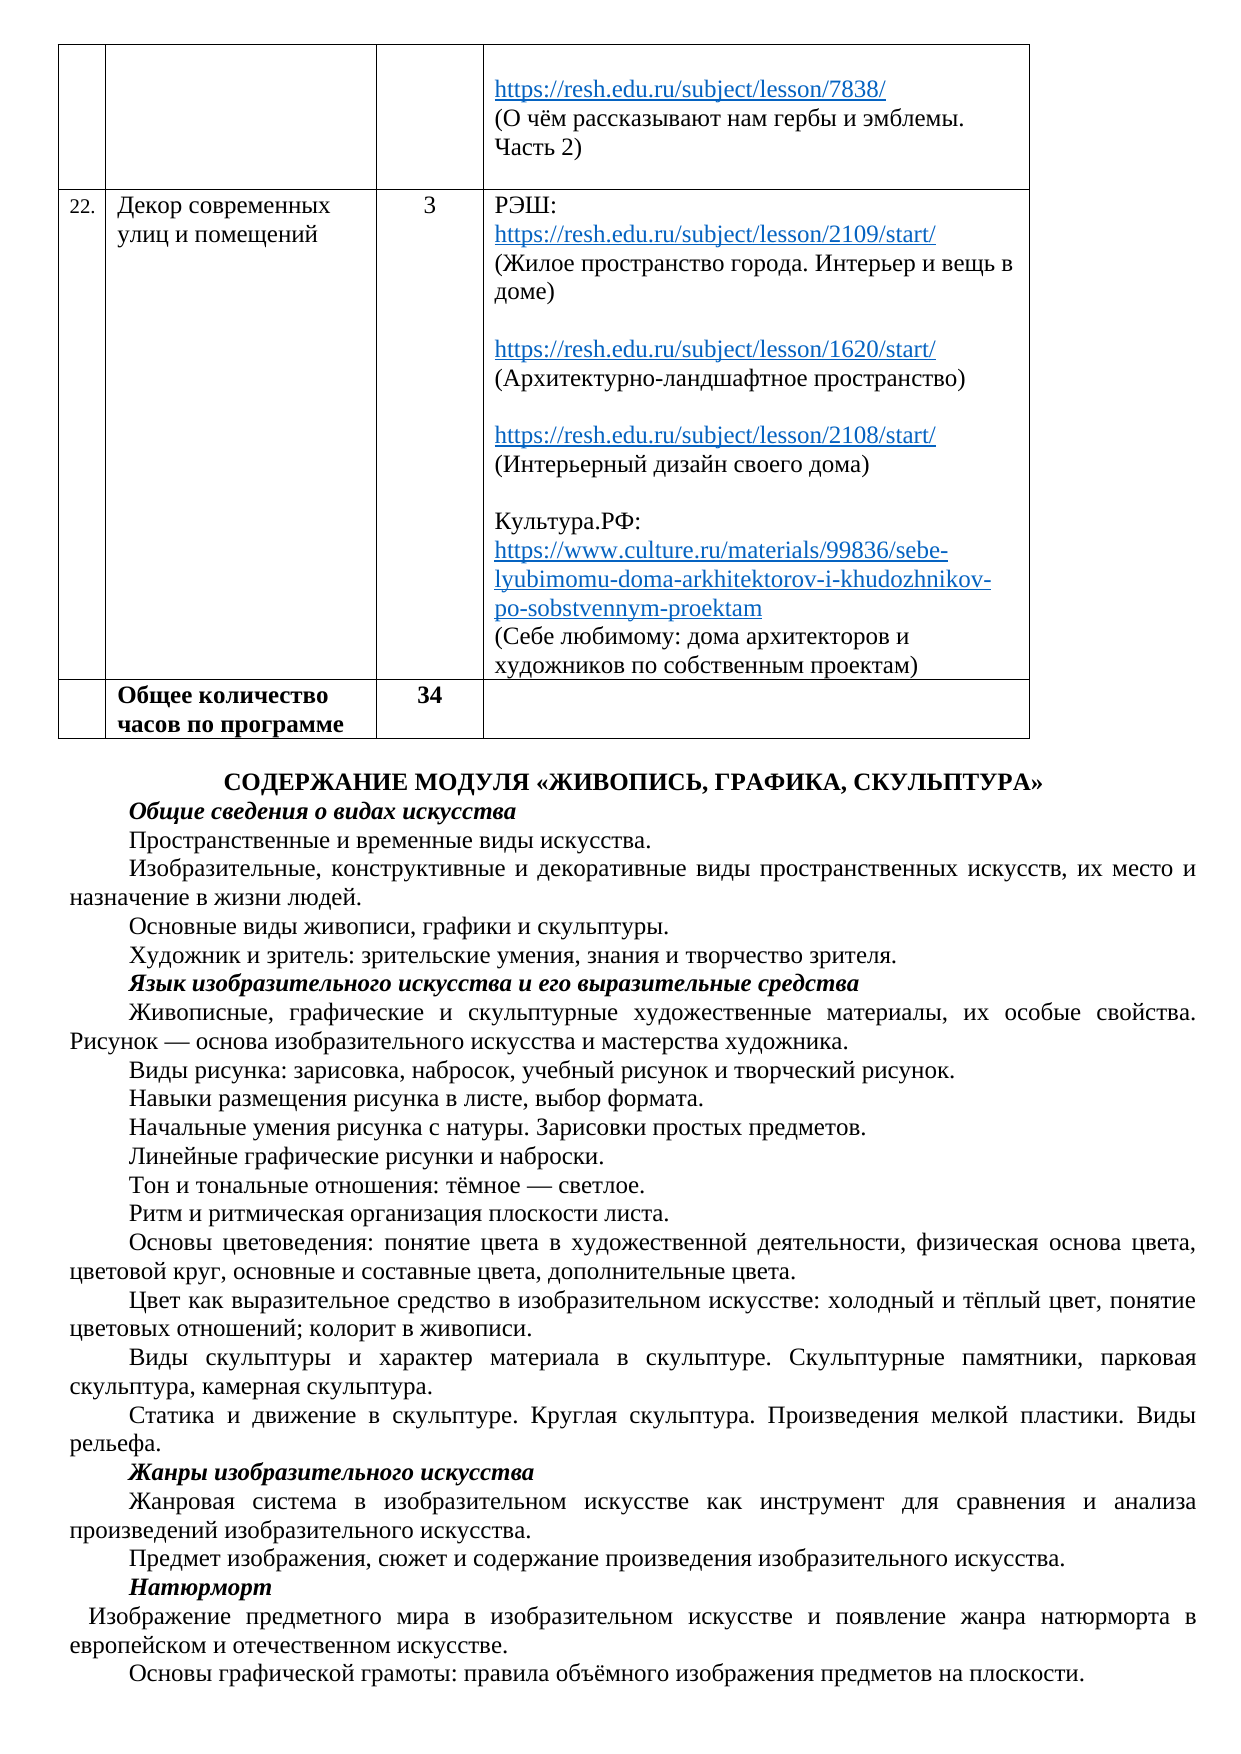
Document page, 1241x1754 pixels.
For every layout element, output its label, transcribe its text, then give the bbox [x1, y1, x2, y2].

text Статика и движение в скульптуре. Круглая скульптура. Произведения мелкой пластики. Виды рельефа. [69, 1400, 1197, 1457]
text Живописные, графические и скульптурные художественные материалы, их особые свойства. Рисунок — основа изобразительного искусства и мастерства художника. [69, 997, 1197, 1055]
text Основы графической грамоты: правила объёмного изображения предметов на плоскости. [69, 1658, 1197, 1687]
table_cell 3 [377, 190, 483, 679]
table_cell [59, 680, 105, 737]
text Ритм и ритмическая организация плоскости листа. [69, 1198, 1197, 1227]
text Основные виды живописи, графики и скульптуры. [69, 911, 1197, 940]
table_cell 34 [377, 680, 483, 737]
text Начальные умения рисунка с натуры. Зарисовки простых предметов. [69, 1112, 1197, 1141]
text Изобразительные, конструктивные и декоративные виды пространственных искусств, их место и назначение в жизни людей. [69, 853, 1197, 911]
table_cell 2 [377, 45, 483, 189]
text Виды рисунка: зарисовка, набросок, учебный рисунок и творческий рисунок. [69, 1055, 1197, 1083]
table_cell [59, 190, 105, 679]
text Навыки размещения рисунка в листе, выбор формата. [69, 1083, 1197, 1112]
text Натюрморт Изображение предметного мира в изобразительном искусстве и появление жанра натюрморта в европейском и отечественном искусстве. [69, 1572, 1197, 1658]
table_cell Декор современных улиц и помещений [106, 190, 376, 679]
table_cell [106, 45, 376, 189]
text Цвет как выразительное средство в изобразительном искусстве: холодный и тёплый цвет, понятие цветовых отношений; колорит в живописи. [69, 1285, 1197, 1342]
text Пространственные и временные виды искусства. [69, 825, 1197, 853]
text Общие сведения о видах искусства [69, 796, 1197, 825]
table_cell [484, 45, 1029, 189]
text Тон и тональные отношения: тёмное — светлое. [69, 1170, 1197, 1198]
table_cell [59, 45, 105, 189]
text Виды скульптуры и характер материала в скульптуре. Скульптурные памятники, парковая скульптура, камерная скульптура. [69, 1342, 1197, 1400]
text Линейные графические рисунки и наброски. [69, 1141, 1197, 1170]
text Язык изобразительного искусства и его выразительные средства [69, 968, 1197, 997]
table_cell [484, 680, 1029, 737]
table_cell РЭШ: https://resh.edu.ru/subject/lesson/2109/start/ (Жилое пространство города. Интерьер и вещь в доме) https://resh.edu.ru/subject/lesson/1620/start/ (Архитектурно-ландшафтное пространство) https://resh.edu.ru/subject/lesson/2108/start/ (Интерьерный дизайн своего дома) Культура.РФ: https://www.culture.ru/materials/99836/sebe-lyubimomu-doma-arkhitektorov-i-khudozhnikov-po-sobstvennym-proektam (Себе любимому: дома архитекторов и художников по собственным проектам) [484, 190, 1029, 679]
text Основы цветоведения: понятие цвета в художественной деятельности, физическая основа цвета, цветовой круг, основные и составные цвета, дополнительные цвета. [69, 1227, 1197, 1285]
text Художник и зритель: зрительские умения, знания и творчество зрителя. [69, 940, 1197, 968]
text Предмет изображения, сюжет и содержание произведения изобразительного искусства. [69, 1543, 1197, 1572]
text Жанры изобразительного искусства [69, 1457, 1197, 1486]
table_cell Общее количество часов по программе [106, 680, 376, 737]
text Жанровая система в изобразительном искусстве как инструмент для сравнения и анализа произведений изобразительного искусства. [69, 1486, 1197, 1543]
text СОДЕРЖАНИЕ МОДУЛЯ «ЖИВОПИСЬ, ГРАФИКА, СКУЛЬПТУРА» [69, 767, 1197, 796]
